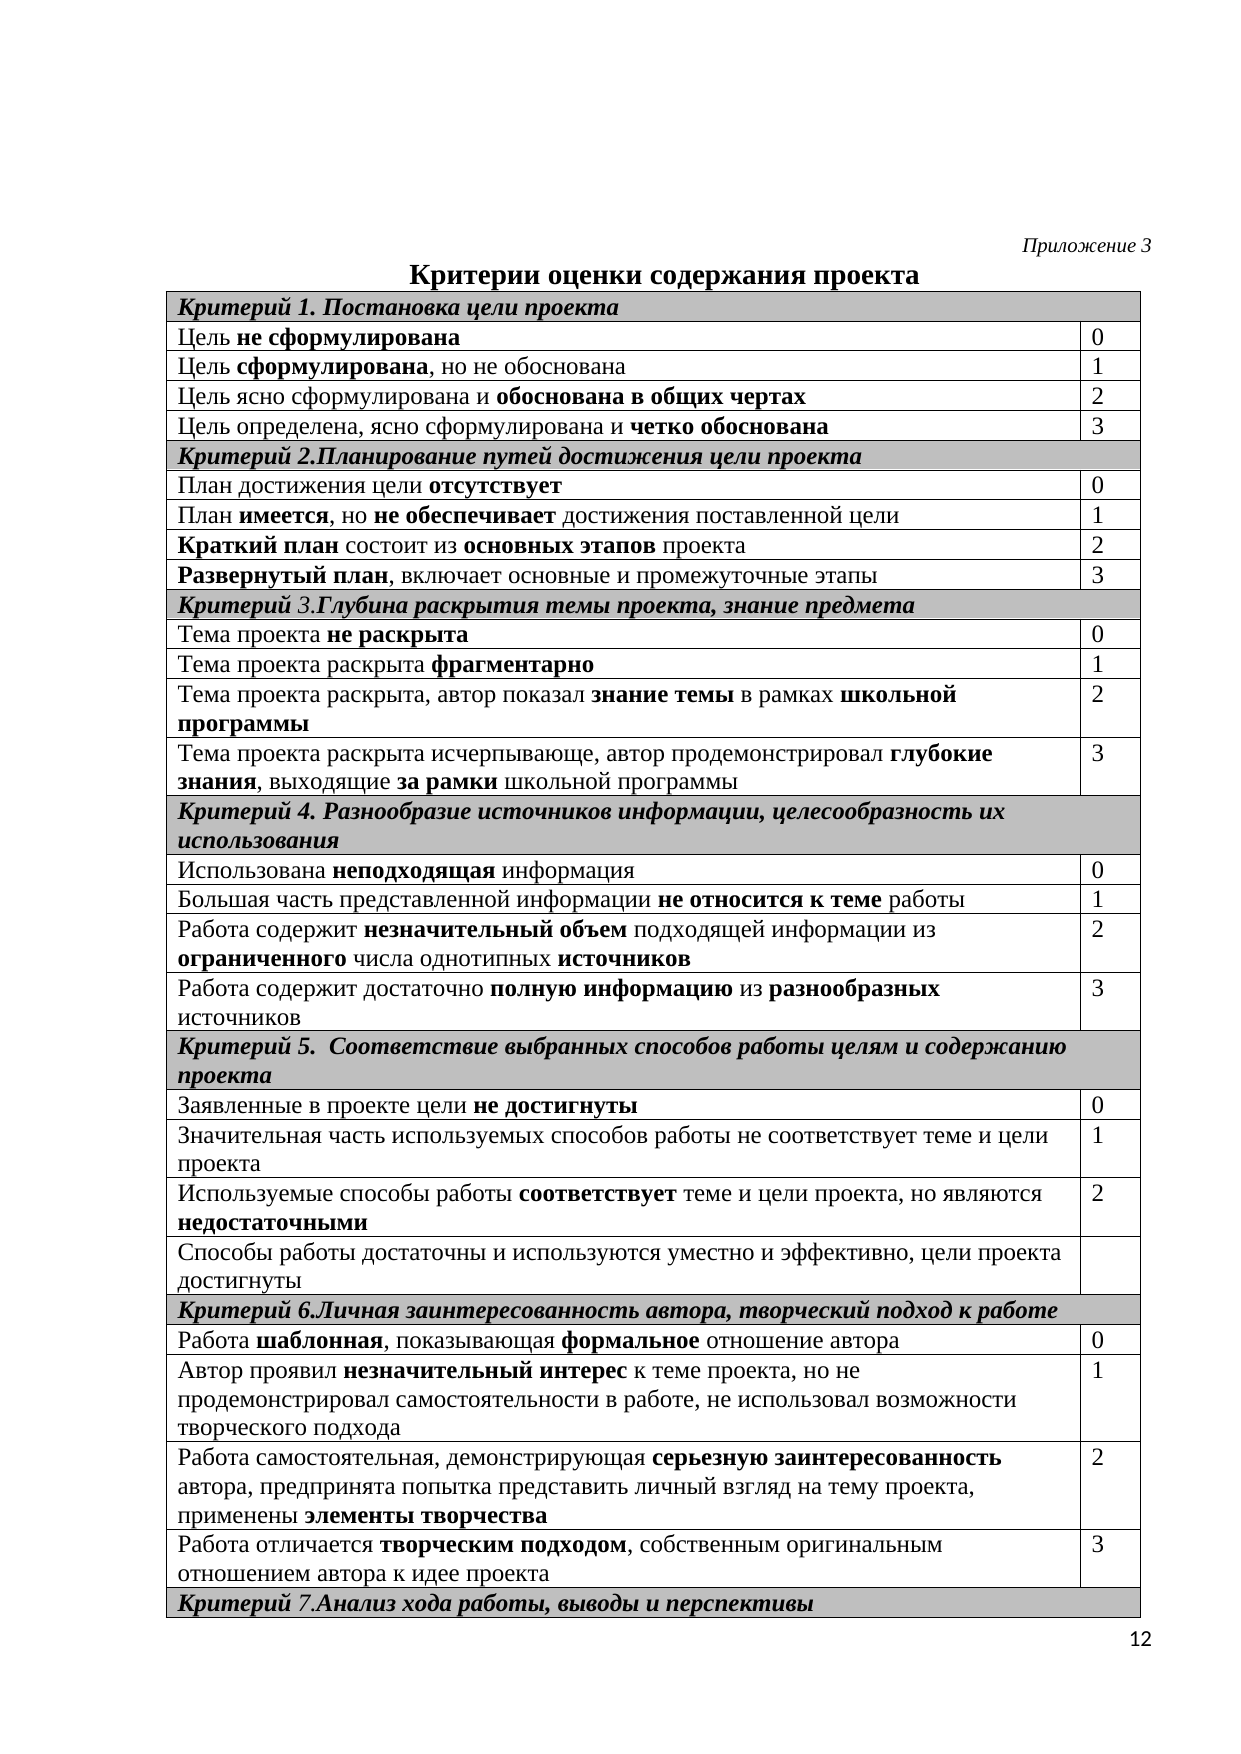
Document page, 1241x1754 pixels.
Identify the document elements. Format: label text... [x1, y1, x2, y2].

table_cell 0 [1081, 322, 1140, 350]
table_cell 0 [1081, 471, 1140, 499]
table_cell Работа самостоятельная, демонстрирующая серьезную заинтересованность автора, предпринята попытка представить личный взгляд на тему проекта, применены элементы творчества [167, 1442, 1080, 1528]
table_cell Используемые способы работы соответствует теме и цели проекта, но являются недостаточными [167, 1178, 1080, 1236]
table_cell 1 [1081, 1120, 1140, 1177]
table_cell Способы работы достаточны и используются уместно и эффективно, цели проекта достигнуты [167, 1237, 1080, 1294]
table_cell 3 [1081, 973, 1140, 1030]
table_cell 1 [1081, 1355, 1140, 1441]
table_cell 2 [1081, 1178, 1140, 1236]
table_cell План достижения цели отсутствует [167, 471, 1080, 499]
table_cell 1 [1081, 500, 1140, 529]
table_cell Тема проекта раскрыта исчерпывающе, автор продемонстрировал глубокие знания, выходящие за рамки школьной программы [167, 738, 1080, 795]
table_cell 0 [1081, 620, 1140, 648]
table_cell 2 [1081, 1442, 1140, 1528]
text Приложение 3 [177, 233, 1152, 257]
table_cell 1 [1081, 885, 1140, 913]
table_cell Критерий 5. Соответствие выбранных способов работы целям и содержанию проекта [167, 1031, 1140, 1089]
table_cell Большая часть представленной информации не относится к теме работы [167, 885, 1080, 913]
table_cell Заявленные в проекте цели не достигнуты [167, 1090, 1080, 1119]
table_cell Работа содержит незначительный объем подходящей информации из ограниченного числа однотипных источников [167, 914, 1080, 972]
table_cell Краткий план состоит из основных этапов проекта [167, 530, 1080, 559]
table_cell 1 [1081, 649, 1140, 678]
table_cell 0 [1081, 1325, 1140, 1354]
text Критерии оценки содержания проекта [177, 257, 1152, 291]
table_header Критерий 1. Постановка цели проекта [167, 292, 1140, 321]
table_cell Развернутый план, включает основные и промежуточные этапы [167, 560, 1080, 589]
table_cell 3 [1081, 738, 1140, 795]
table_cell Критерий 7.Анализ хода работы, выводы и перспективы [167, 1588, 1140, 1617]
table_cell Значительная часть используемых способов работы не соответствует теме и цели проекта [167, 1120, 1080, 1177]
table_cell Тема проекта раскрыта фрагментарно [167, 649, 1080, 678]
table_cell Работа содержит достаточно полную информацию из разнообразных источников [167, 973, 1080, 1030]
table_cell Критерий 2.Планирование путей достижения цели проекта [167, 441, 1140, 469]
table_cell 3 [1081, 1530, 1140, 1587]
table_cell Цель определена, ясно сформулирована и четко обоснована [167, 411, 1080, 440]
table_cell 0 [1081, 855, 1140, 883]
table_cell 1 [1081, 351, 1140, 380]
table_cell 0 [1081, 1090, 1140, 1119]
table_cell Цель не сформулирована [167, 322, 1080, 350]
table_cell Критерий 4. Разнообразие источников информации, целесообразность их использования [167, 796, 1140, 854]
table_cell Цель ясно сформулирована и обоснована в общих чертах [167, 381, 1080, 410]
table_cell Работа отличается творческим подходом, собственным оригинальным отношением автора к идее проекта [167, 1530, 1080, 1587]
table_cell Критерий 3.Глубина раскрытия темы проекта, знание предмета [167, 590, 1140, 618]
table_cell Автор проявил незначительный интерес к теме проекта, но не продемонстрировал самостоятельности в работе, не использовал возможности творческого подхода [167, 1355, 1080, 1441]
table_cell 2 [1081, 530, 1140, 559]
table_cell 3 [1081, 560, 1140, 589]
table_cell Использована неподходящая информация [167, 855, 1080, 883]
table_cell Тема проекта раскрыта, автор показал знание темы в рамках школьной программы [167, 679, 1080, 737]
table_cell План имеется, но не обеспечивает достижения поставленной цели [167, 500, 1080, 529]
table_cell 2 [1081, 914, 1140, 972]
table_cell Тема проекта не раскрыта [167, 620, 1080, 648]
table_cell 2 [1081, 679, 1140, 737]
table_cell [1081, 1237, 1140, 1294]
table_cell Цель сформулирована, но не обоснована [167, 351, 1080, 380]
table_cell Критерий 6.Личная заинтересованность автора, творческий подход к работе [167, 1295, 1140, 1324]
table_cell 3 [1081, 411, 1140, 440]
table_cell Работа шаблонная, показывающая формальное отношение автора [167, 1325, 1080, 1354]
table_cell 2 [1081, 381, 1140, 410]
